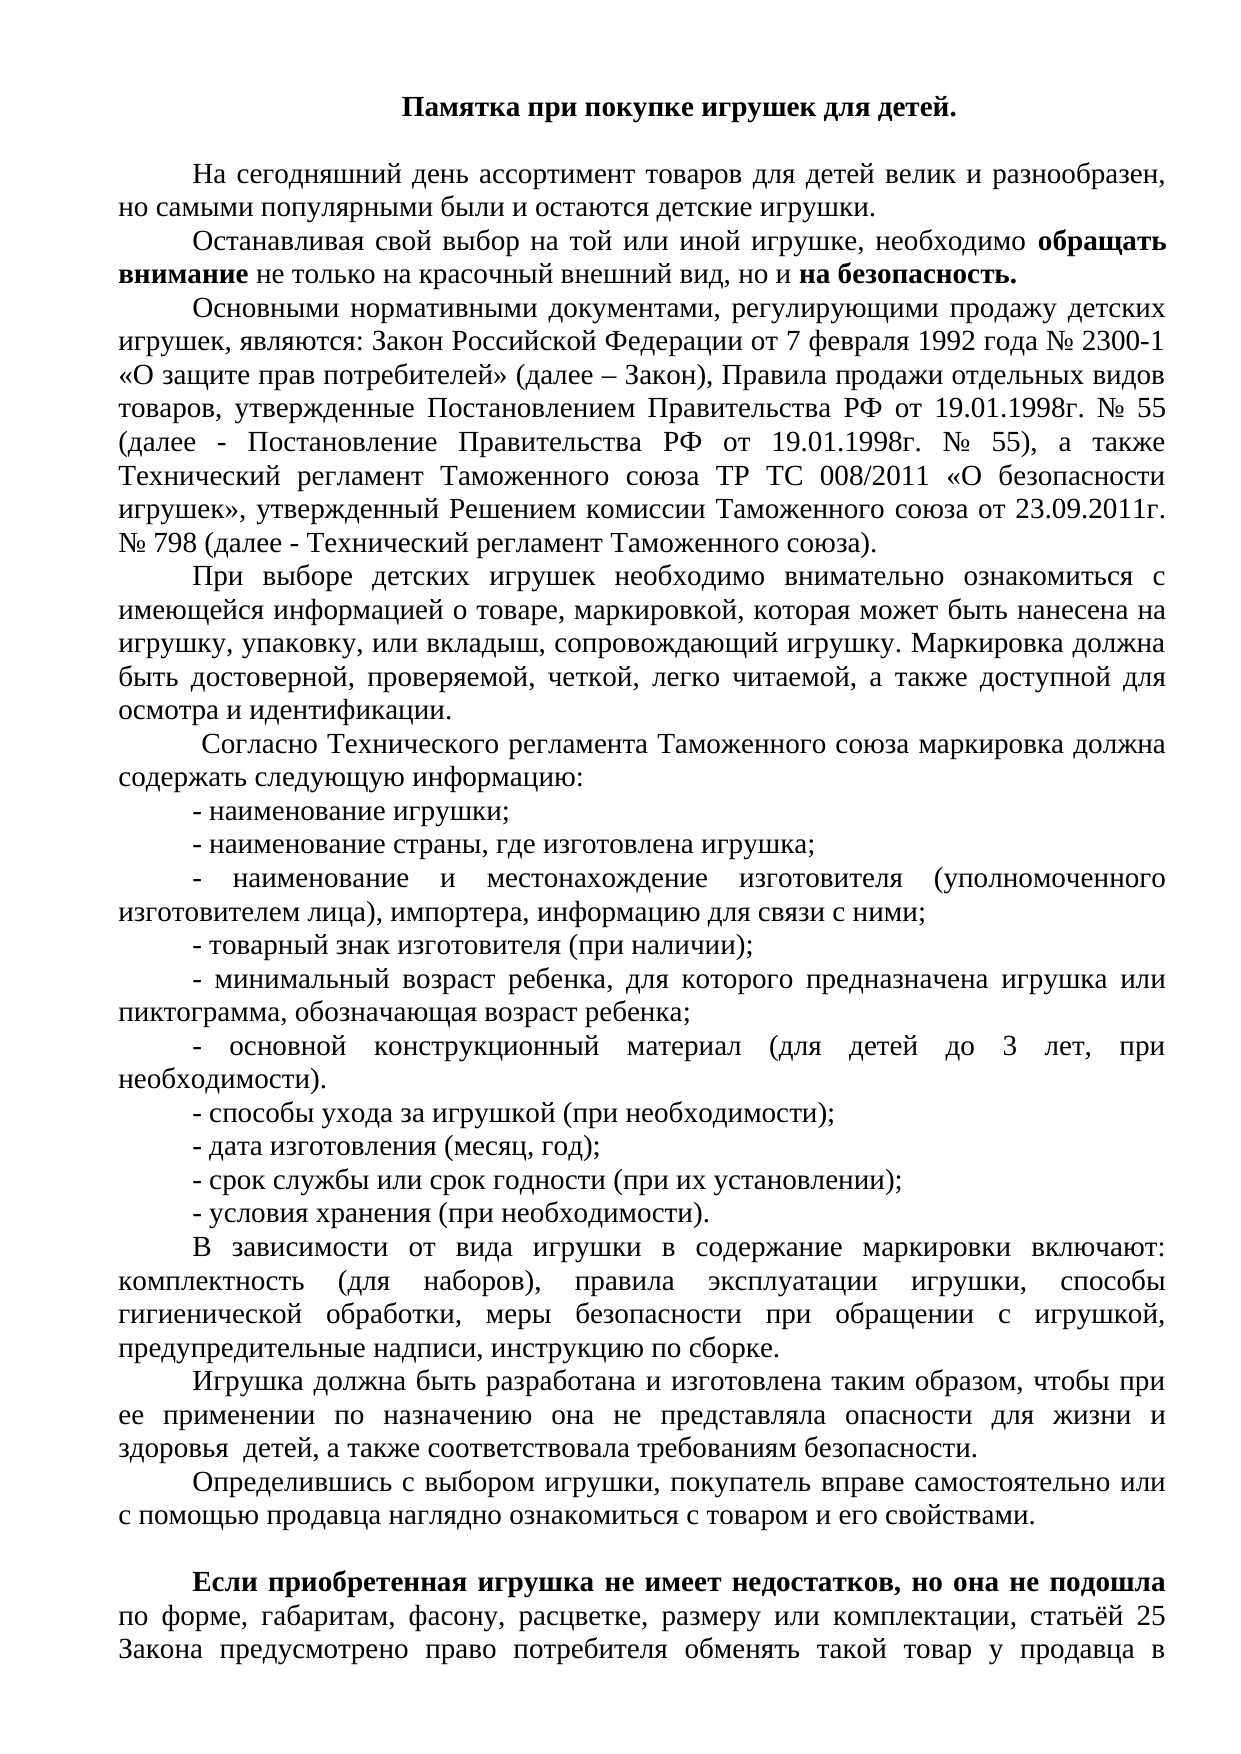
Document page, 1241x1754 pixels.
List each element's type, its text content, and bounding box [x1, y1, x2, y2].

text - условия хранения (при необходимости). [118, 1196, 1167, 1229]
text - срок службы или срок годности (при их установлении); [118, 1162, 1167, 1196]
text - товарный знак изготовителя (при наличии); [118, 927, 1167, 961]
text - наименование и местонахождение изготовителя (уполномоченного изготовителем лица), импортера, информацию для связи с ними; [118, 860, 1167, 927]
text Определившись с выбором игрушки, покупатель вправе самостоятельно или с помощью продавца наглядно ознакомиться с товаром и его свойствами. [118, 1464, 1167, 1531]
text На сегодняшний день ассортимент товаров для детей велик и разнообразен, но самыми популярными были и остаются детские игрушки. [118, 156, 1167, 223]
text - минимальный возраст ребенка, для которого предназначена игрушка или пиктограмма, обозначающая возраст ребенка; [118, 961, 1167, 1028]
text - основной конструкционный материал (для детей до 3 лет, при необходимости). [118, 1028, 1167, 1095]
text - наименование страны, где изготовлена игрушка; [118, 827, 1167, 860]
text При выборе детских игрушек необходимо внимательно ознакомиться с имеющейся информацией о товаре, маркировкой, которая может быть нанесена на игрушку, упаковку, или вкладыш, сопровождающий игрушку. Маркировка должна быть достоверной, проверяемой, четкой, легко читаемой, а также доступной для осмотра и идентификации. [118, 558, 1167, 726]
text Основными нормативными документами, регулирующими продажу детских игрушек, являются: Закон Российской Федерации от 7 февраля 1992 года № 2300-1 «О защите прав потребителей» (далее – Закон), Правила продажи отдельных видов товаров, утвержденные Постановлением Правительства РФ от 19.01.1998г. № 55 (далее - Постановление Правительства РФ от 19.01.1998г. № 55), а также Технический регламент Таможенного союза ТР ТС 008/2011 «О безопасности игрушек», утвержденный Решением комиссии Таможенного союза от 23.09.2011г. № 798 (далее - Технический регламент Таможенного союза). [118, 290, 1167, 558]
text Игрушка должна быть разработана и изготовлена таким образом, чтобы при ее применении по назначению она не представляла опасности для жизни и здоровья детей, а также соответствовала требованиям безопасности. [118, 1363, 1167, 1464]
text В зависимости от вида игрушки в содержание маркировки включают: комплектность (для наборов), правила эксплуатации игрушки, способы гигиенической обработки, меры безопасности при обращении с игрушкой, предупредительные надписи, инструкцию по сборке. [118, 1229, 1167, 1363]
text Памятка при покупке игрушек для детей. [118, 89, 1167, 122]
text Согласно Технического регламента Таможенного союза маркировка должна содержать следующую информацию: [118, 726, 1167, 793]
text - способы ухода за игрушкой (при необходимости); [118, 1095, 1167, 1128]
text Останавливая свой выбор на той или иной игрушке, необходимо обращать внимание не только на красочный внешний вид, но и на безопасность. [118, 223, 1167, 290]
text - дата изготовления (месяц, год); [118, 1128, 1167, 1162]
text - наименование игрушки; [118, 793, 1167, 827]
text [118, 1564, 1167, 1665]
